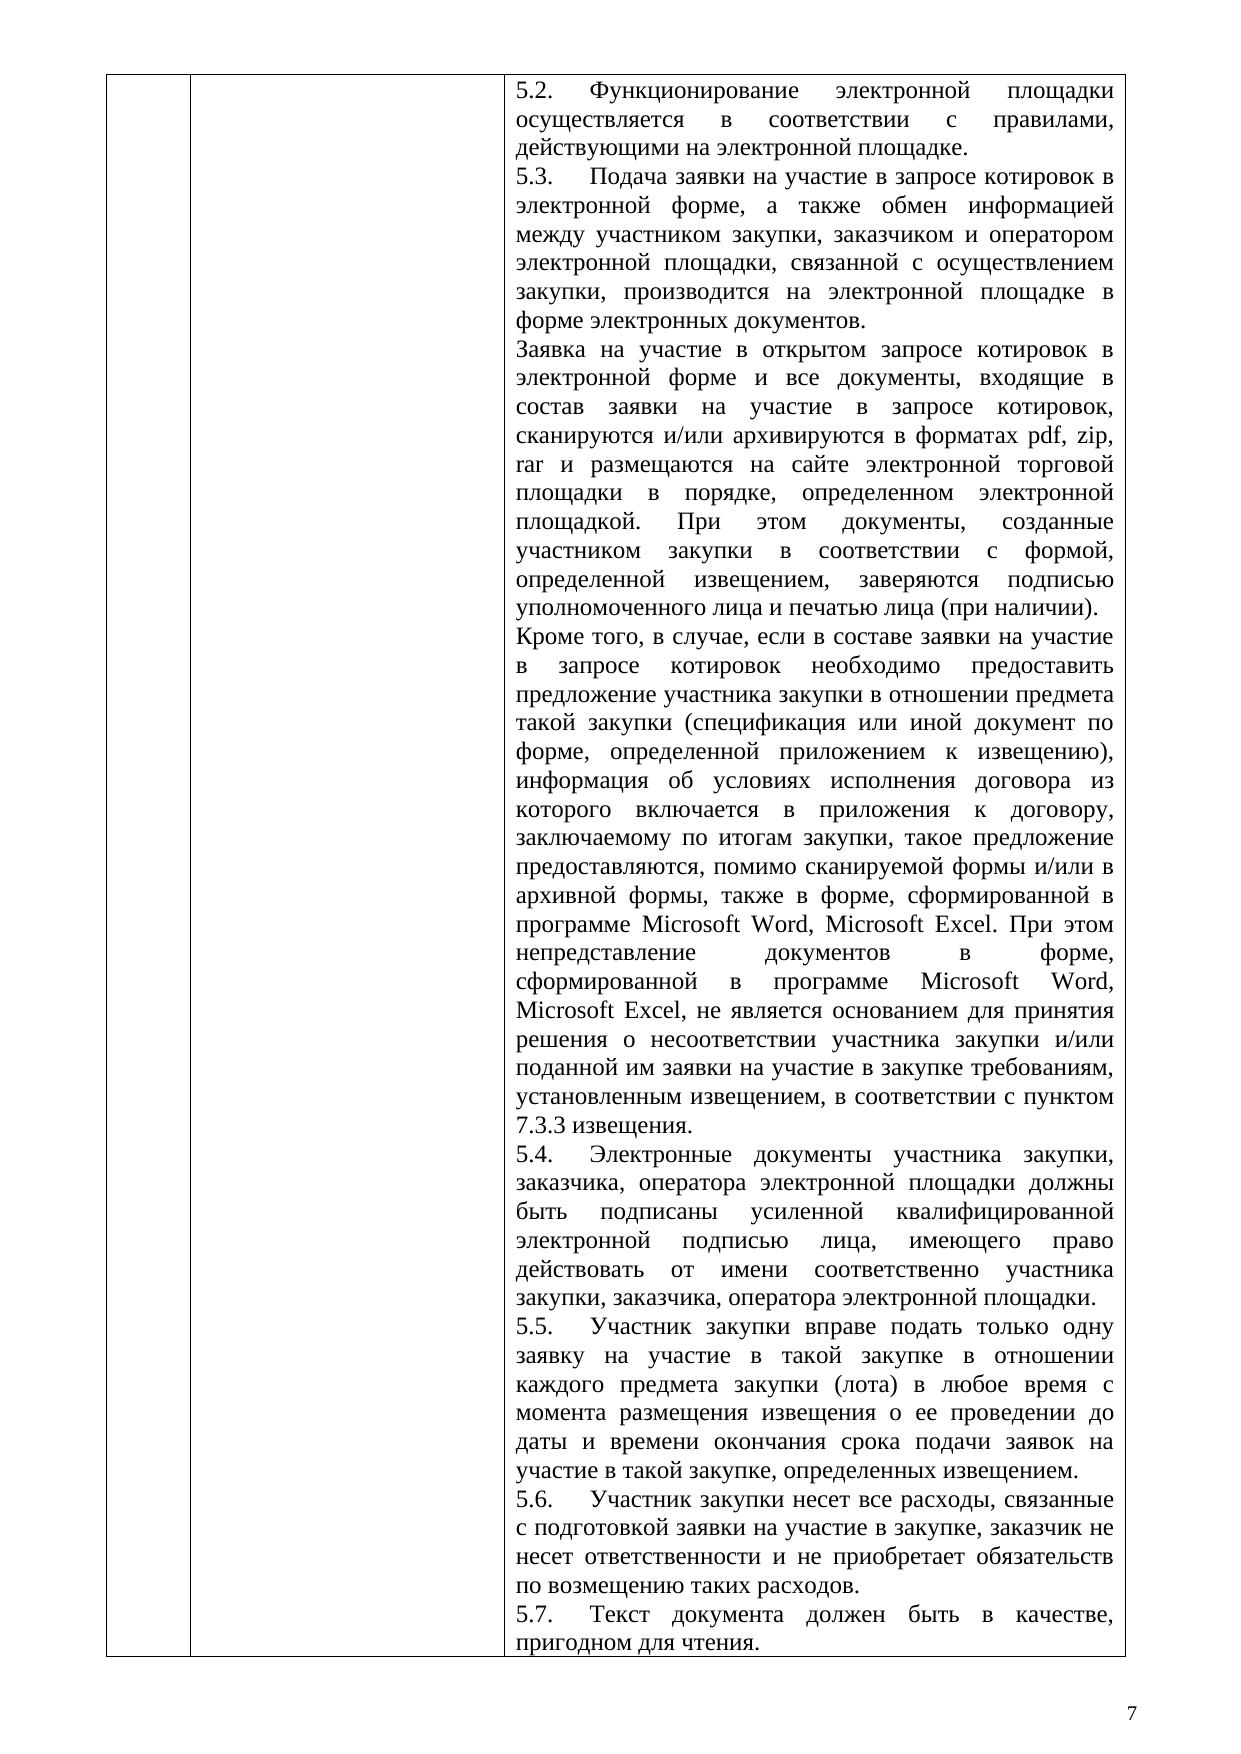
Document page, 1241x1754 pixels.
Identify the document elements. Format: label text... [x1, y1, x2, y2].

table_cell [505, 75, 1125, 1656]
table_cell 5 [107, 75, 190, 1656]
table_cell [191, 75, 504, 1656]
